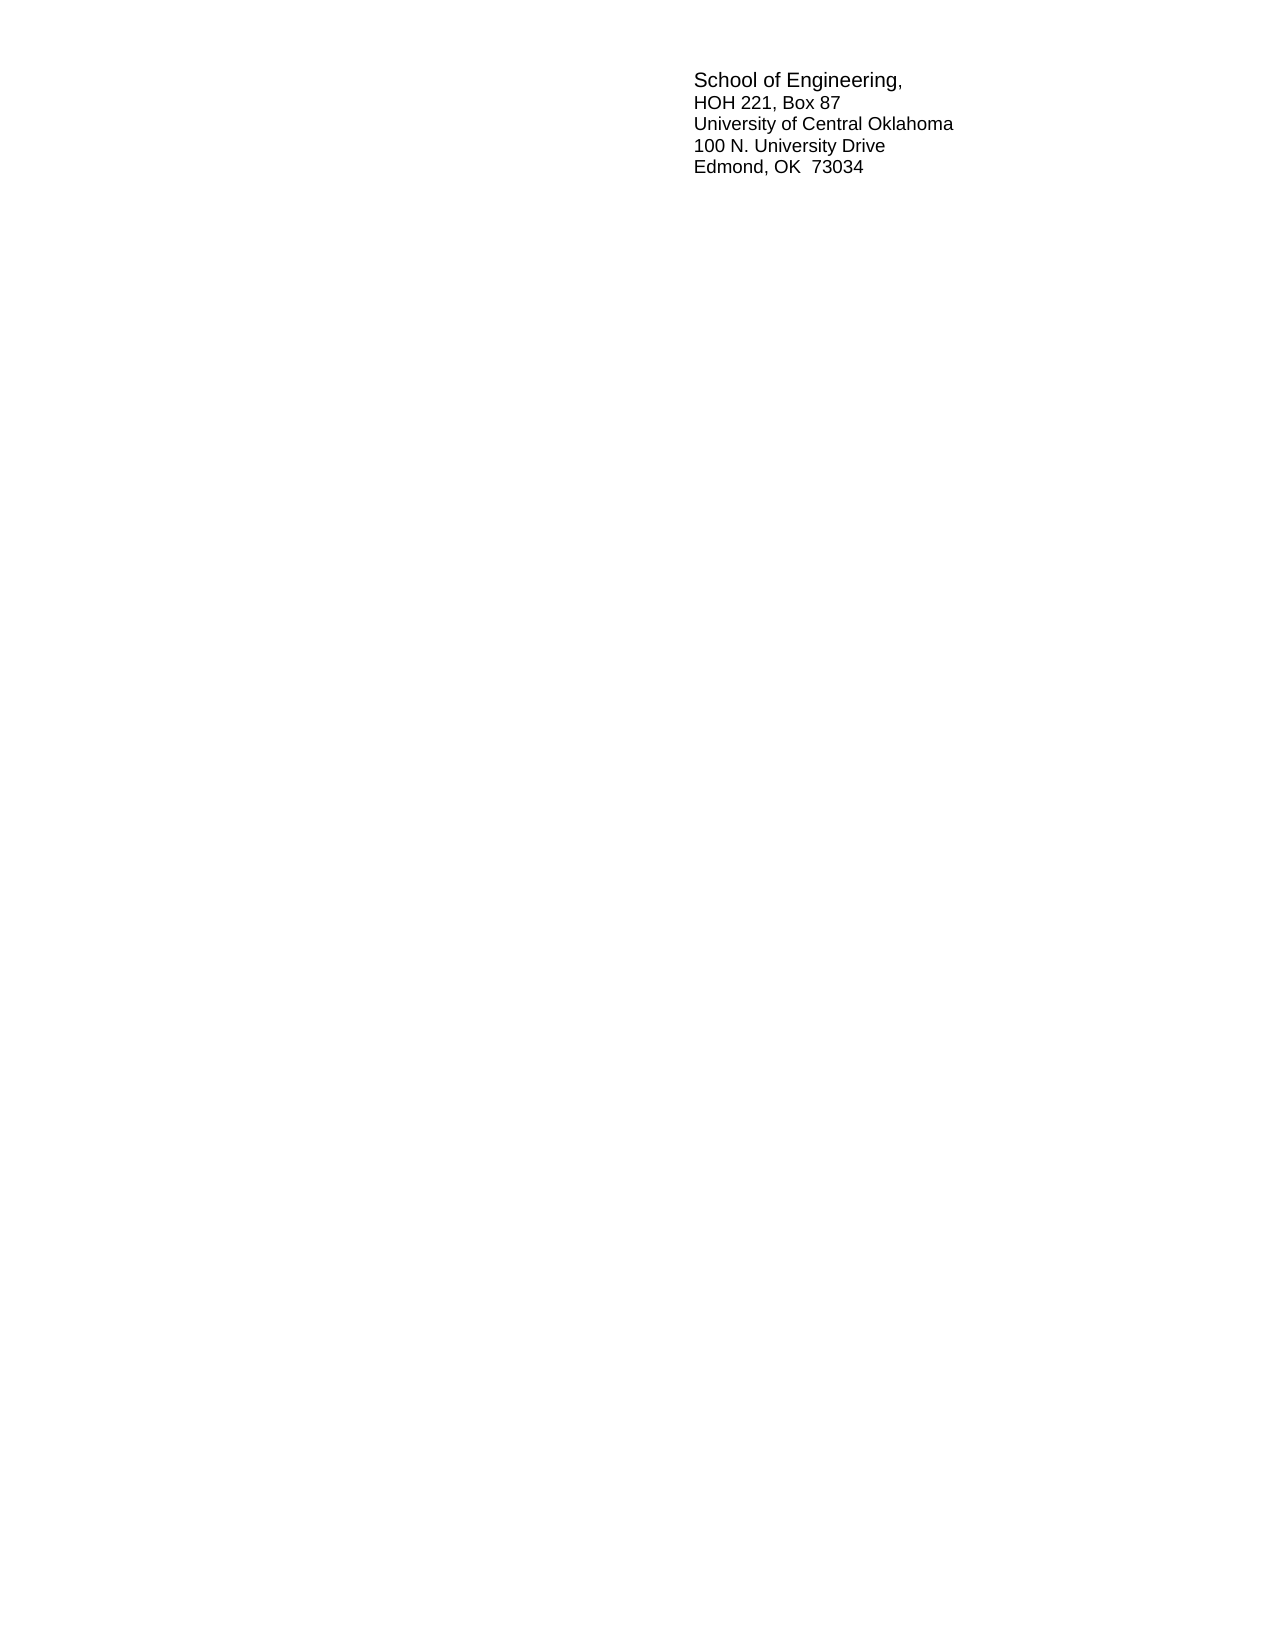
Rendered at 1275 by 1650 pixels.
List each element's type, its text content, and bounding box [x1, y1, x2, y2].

text School of Engineering, [150, 67, 1125, 91]
text HOH 221, Box 87 [150, 91, 1125, 113]
text 100 N. University Drive [150, 134, 1125, 156]
text Edmond, OK 73034 [150, 156, 1125, 178]
text University of Central Oklahoma [150, 113, 1125, 134]
